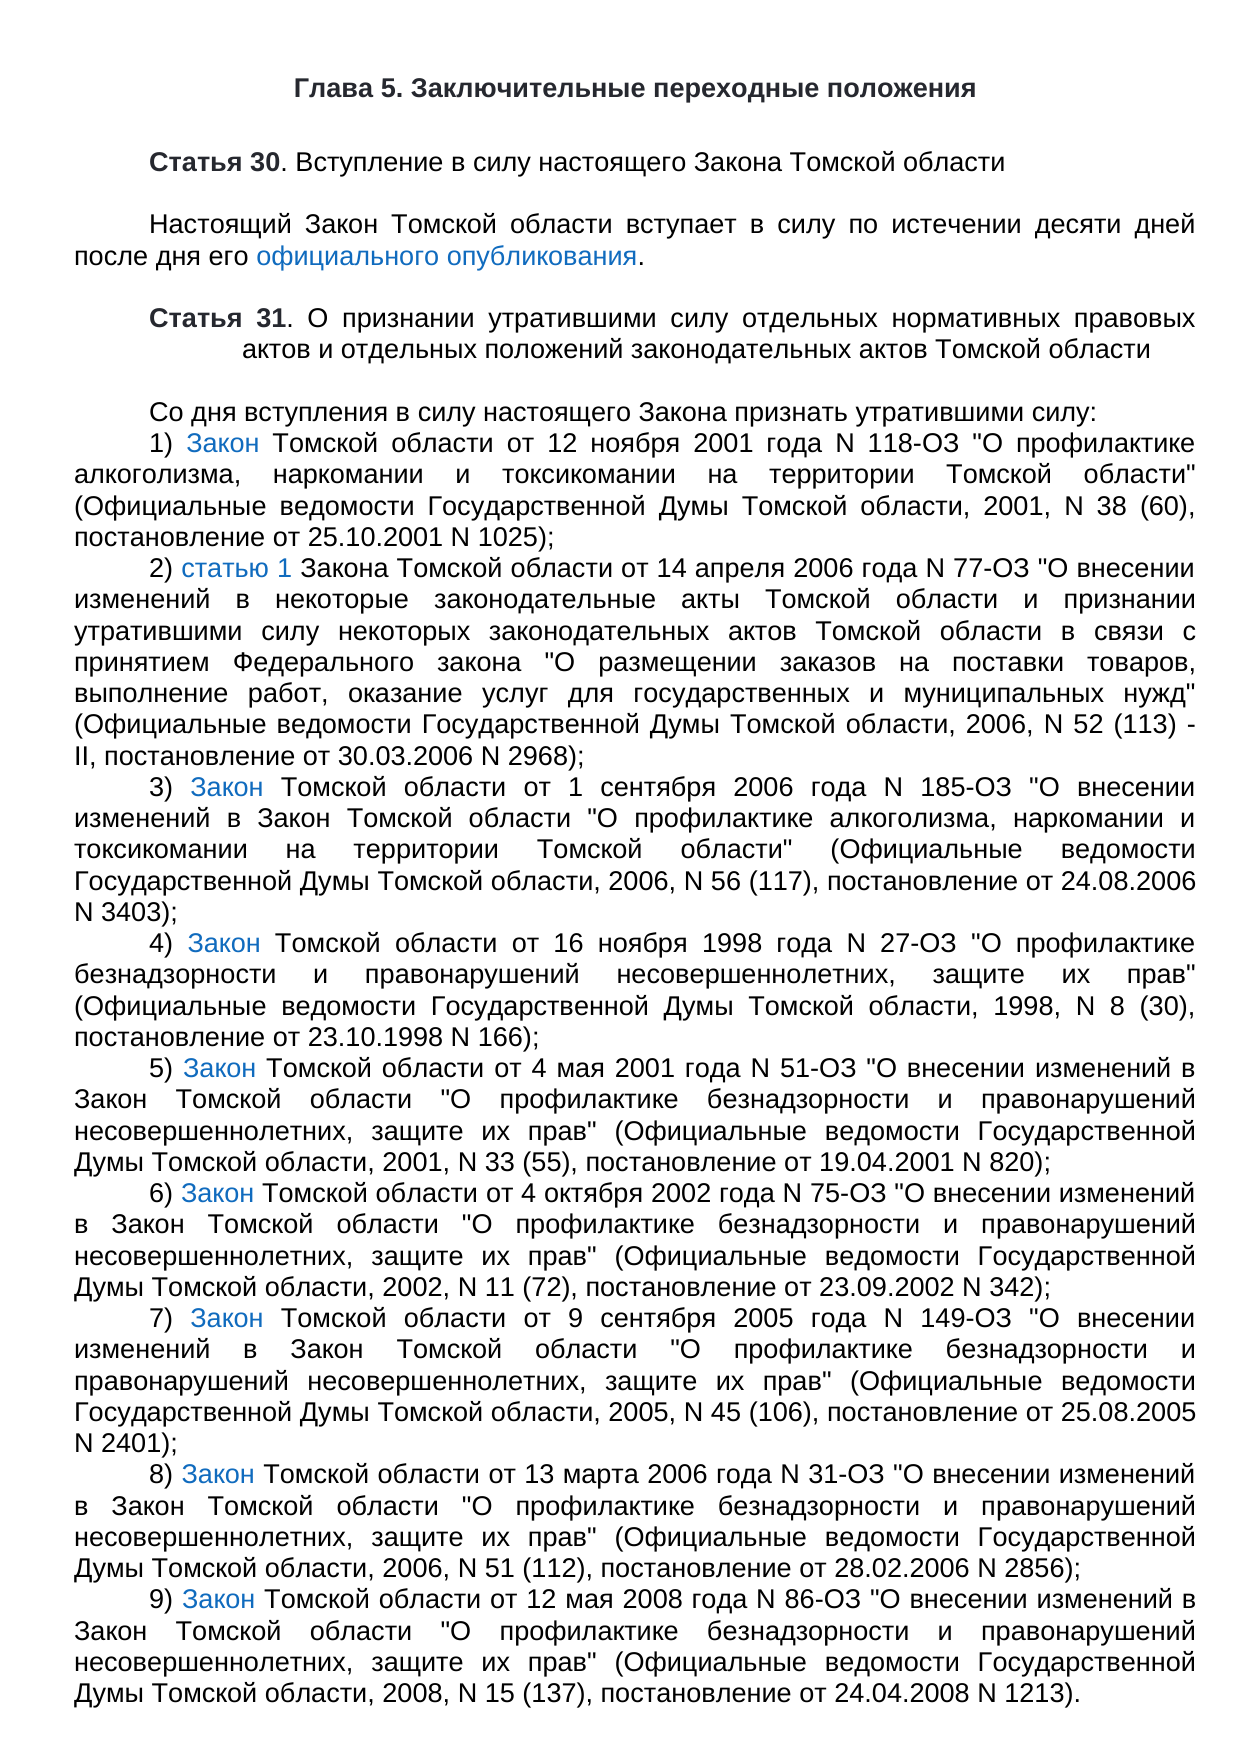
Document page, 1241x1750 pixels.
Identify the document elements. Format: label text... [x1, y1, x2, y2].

text 3) Закон Томской области от 1 сентября 2006 года N 185-ОЗ "О внесении изменений в Закон Томской области "О профилактике алкоголизма, наркомании и токсикомании на территории Томской области" (Официальные ведомости Государственной Думы Томской области, 2006, N 56 (117), постановление от 24.08.2006 N 3403); [74, 771, 1197, 927]
text 4) Закон Томской области от 16 ноября 1998 года N 27-ОЗ "О профилактике безнадзорности и правонарушений несовершеннолетних, защите их прав" (Официальные ведомости Государственной Думы Томской области, 1998, N 8 (30), постановление от 23.10.1998 N 166); [74, 927, 1197, 1052]
text 9) Закон Томской области от 12 мая 2008 года N 86-ОЗ "О внесении изменений в Закон Томской области "О профилактике безнадзорности и правонарушений несовершеннолетних, защите их прав" (Официальные ведомости Государственной Думы Томской области, 2008, N 15 (137), постановление от 24.04.2008 N 1213). [74, 1583, 1197, 1708]
text Настоящий Закон Томской области вступает в силу по истечении десяти дней после дня его официального опубликования. [74, 208, 1197, 271]
text Статья 31. О признании утратившими силу отдельных нормативных правовых актов и отдельных положений законодательных актов Томской области [149, 302, 1197, 364]
text 5) Закон Томской области от 4 мая 2001 года N 51-ОЗ "О внесении изменений в Закон Томской области "О профилактике безнадзорности и правонарушений несовершеннолетних, защите их прав" (Официальные ведомости Государственной Думы Томской области, 2001, N 33 (55), постановление от 19.04.2001 N 820); [74, 1052, 1197, 1177]
text 6) Закон Томской области от 4 октября 2002 года N 75-ОЗ "О внесении изменений в Закон Томской области "О профилактике безнадзорности и правонарушений несовершеннолетних, защите их прав" (Официальные ведомости Государственной Думы Томской области, 2002, N 11 (72), постановление от 23.09.2002 N 342); [74, 1177, 1197, 1302]
text Статья 30. Вступление в силу настоящего Закона Томской области [149, 146, 1197, 177]
text 7) Закон Томской области от 9 сентября 2005 года N 149-ОЗ "О внесении изменений в Закон Томской области "О профилактике безнадзорности и правонарушений несовершеннолетних, защите их прав" (Официальные ведомости Государственной Думы Томской области, 2005, N 45 (106), постановление от 25.08.2005 N 2401); [74, 1302, 1197, 1458]
text 8) Закон Томской области от 13 марта 2006 года N 31-ОЗ "О внесении изменений в Закон Томской области "О профилактике безнадзорности и правонарушений несовершеннолетних, защите их прав" (Официальные ведомости Государственной Думы Томской области, 2006, N 51 (112), постановление от 28.02.2006 N 2856); [74, 1458, 1197, 1583]
text 2) статью 1 Закона Томской области от 14 апреля 2006 года N 77-ОЗ "О внесении изменений в некоторые законодательные акты Томской области и признании утратившими силу некоторых законодательных актов Томской области в связи с принятием Федерального закона "О размещении заказов на поставки товаров, выполнение работ, оказание услуг для государственных и муниципальных нужд" (Официальные ведомости Государственной Думы Томской области, 2006, N 52 (113) - II, постановление от 30.03.2006 N 2968); [74, 552, 1197, 771]
text Со дня вступления в силу настоящего Закона признать утратившими силу: [74, 396, 1197, 427]
text 1) Закон Томской области от 12 ноября 2001 года N 118-ОЗ "О профилактике алкоголизма, наркомании и токсикомании на территории Томской области" (Официальные ведомости Государственной Думы Томской области, 2001, N 38 (60), постановление от 25.10.2001 N 1025); [74, 427, 1197, 552]
text Глава 5. Заключительные переходные положения [74, 72, 1197, 103]
